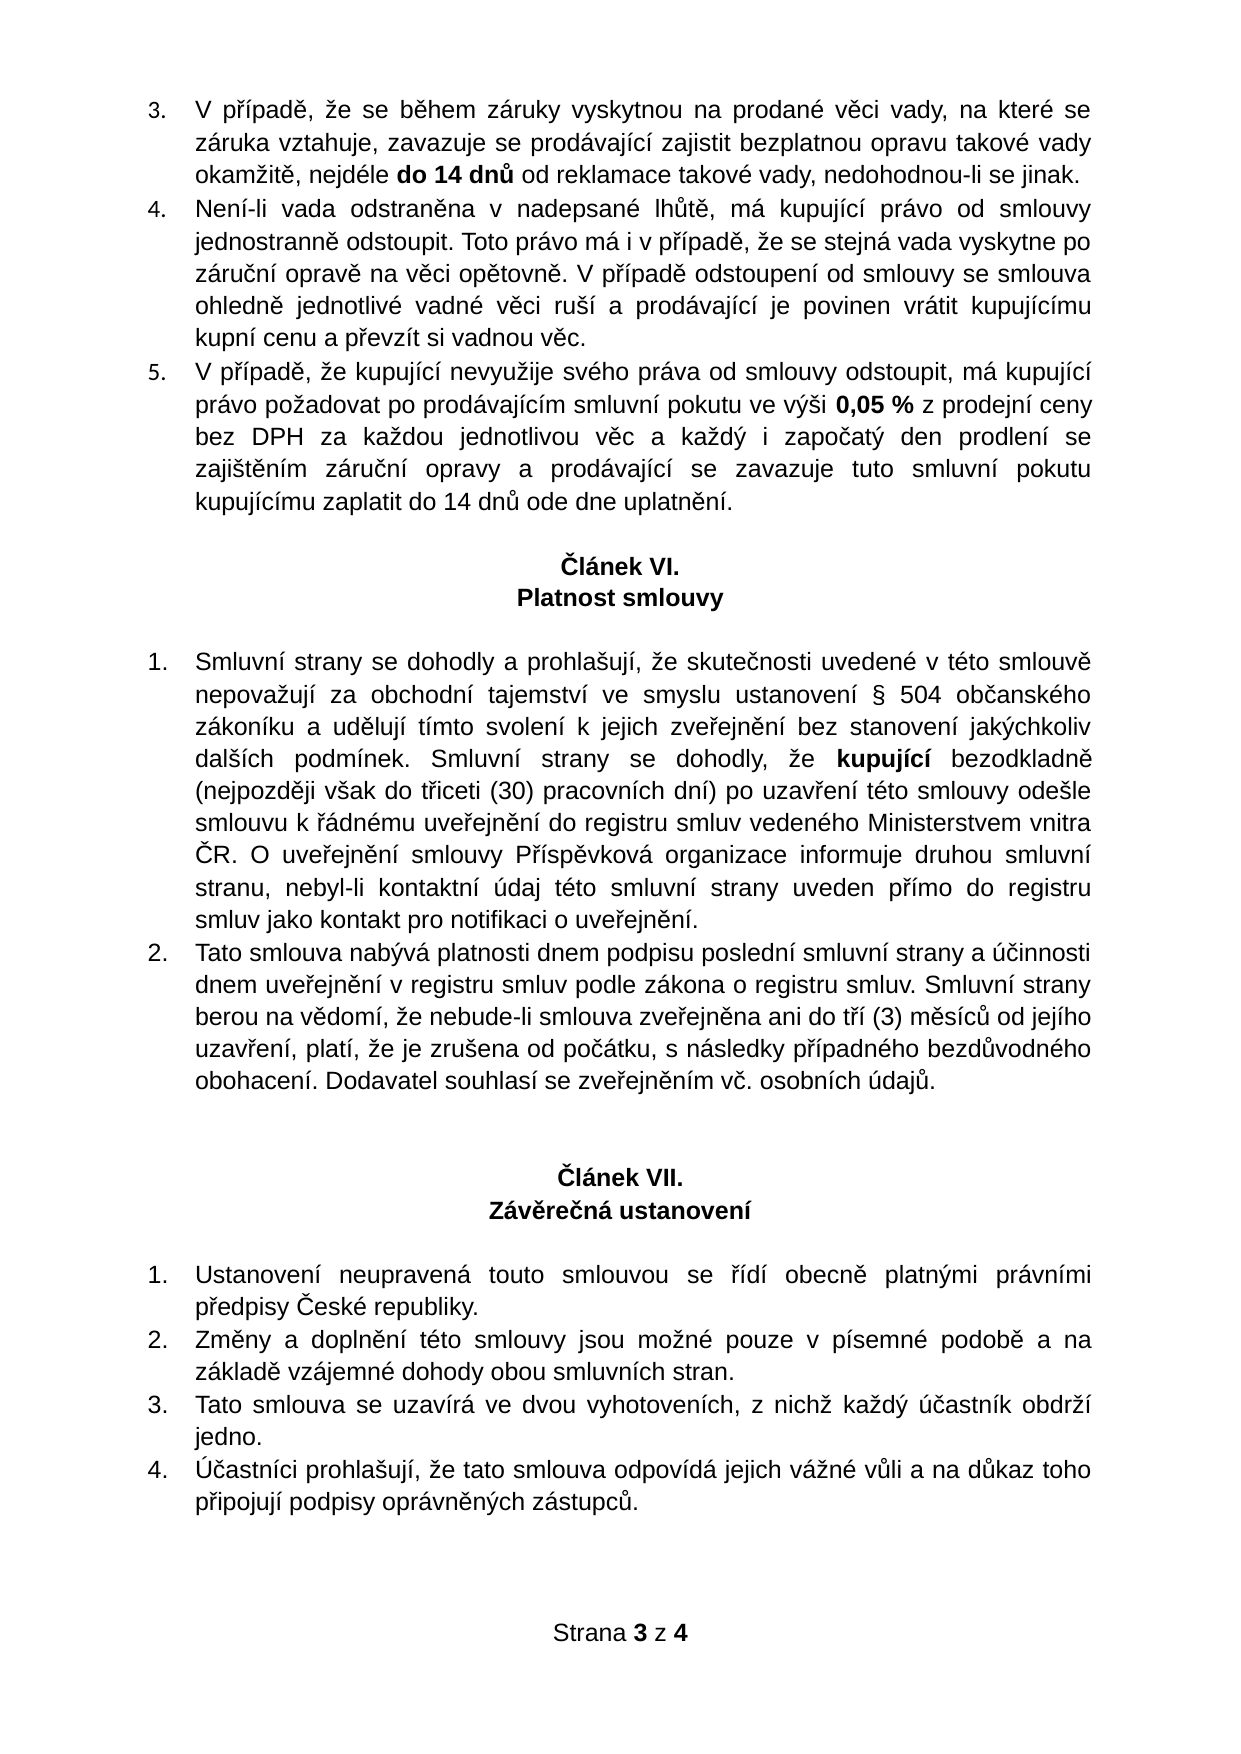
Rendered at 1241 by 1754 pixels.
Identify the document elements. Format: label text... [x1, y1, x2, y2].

list Tato smlouva se uzavírá ve dvou vyhotoveních, z nichž každý účastník obdrží jedno. [147, 1390, 1093, 1451]
list Změny a doplnění této smlouvy jsou možné pouze v písemné podobě a na základě vzájemné dohody obou smluvních stran. [147, 1325, 1093, 1386]
list Smluvní strany se dohodly a prohlašují, že skutečnosti uvedené v této smlouvě nepovažují za obchodní tajemství ve smyslu ustanovení § 504 občanského zákoníku a udělují tímto svolení k jejich zveřejnění bez stanovení jakýchkoliv dalších podmínek. Smluvní strany se dohodly, že kupující bezodkladně (nejpozději však do třiceti (30) pracovních dní) po uzavření této smlouvy odešle smlouvu k řádnému uveřejnění do registru smluv vedeného Ministerstvem vnitra ČR. O uveřejnění smlouvy Příspěvková organizace informuje druhou smluvní stranu, nebyl-li kontaktní údaj této smluvní strany uveden přímo do registru smluv jako kontakt pro notifikaci o uveřejnění. [147, 647, 1093, 934]
list Účastníci prohlašují, že tato smlouva odpovídá jejich vážné vůli a na důkaz toho připojují podpisy oprávněných zástupců. [147, 1455, 1093, 1516]
list Ustanovení neupravená touto smlouvou se řídí obecně platnými právními předpisy České republiky. [147, 1260, 1093, 1321]
text Závěrečná ustanovení [162, 1196, 1078, 1225]
list Není-li vada odstraněna v nadepsané lhůtě, má kupující právo od smlouvy jednostranně odstoupit. Toto právo má i v případě, že se stejná vada vyskytne po záruční opravě na věci opětovně. V případě odstoupení od smlouvy se smlouva ohledně jednotlivé vadné věci ruší a prodávající je povinen vrátit kupujícímu kupní cenu a převzít si vadnou věc. [147, 193, 1093, 352]
list Tato smlouva nabývá platnosti dnem podpisu poslední smluvní strany a účinnosti dnem uveřejnění v registru smluv podle zákona o registru smluv. Smluvní strany berou na vědomí, že nebude-li smlouva zveřejněna ani do tří (3) měsíců od jejího uzavření, platí, že je zrušena od počátku, s následky případného bezdůvodného obohacení. Dodavatel souhlasí se zveřejněním vč. osobních údajů. [147, 938, 1093, 1095]
list V případě, že se během záruky vyskytnou na prodané věci vady, na které se záruka vztahuje, zavazuje se prodávající zajistit bezplatnou opravu takové vady okamžitě, nejdéle do 14 dnů od reklamace takové vady, nedohodnou-li se jinak. [147, 94, 1093, 189]
text Článek VI. [162, 552, 1078, 581]
list V případě, že kupující nevyužije svého práva od smlouvy odstoupit, má kupující právo požadovat po prodávajícím smluvní pokutu ve výši 0,05 % z prodejní ceny bez DPH za každou jednotlivou věc a každý i započatý den prodlení se zajištěním záruční opravy a prodávající se zavazuje tuto smluvní pokutu kupujícímu zaplatit do 14 dnů ode dne uplatnění. [147, 356, 1093, 515]
text Článek VII. [162, 1163, 1079, 1191]
text Platnost smlouvy [162, 583, 1078, 612]
